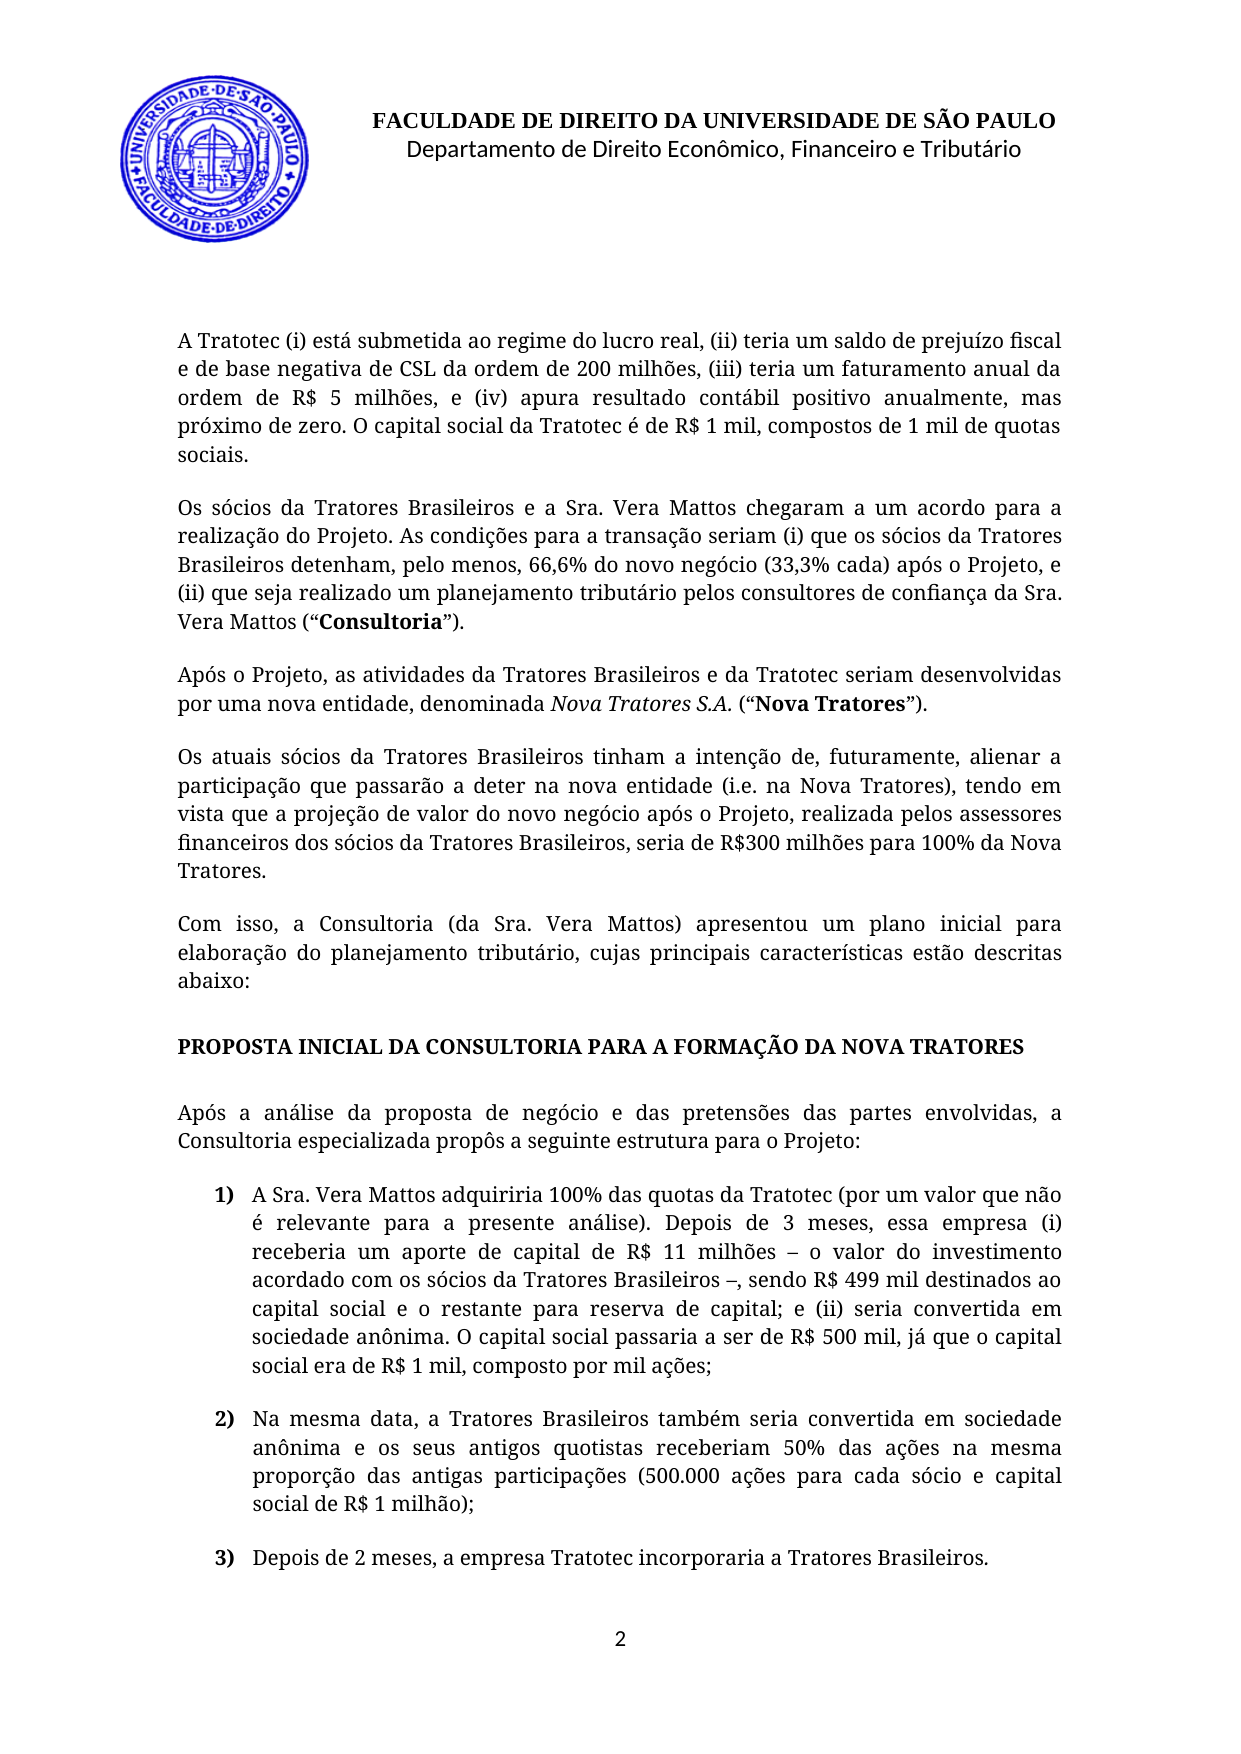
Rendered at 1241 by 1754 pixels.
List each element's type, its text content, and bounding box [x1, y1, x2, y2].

text A Tratotec (i) está submetida ao regime do lucro real, (ii) teria um saldo de prejuízo fiscal e de base negativa de CSL da ordem de 200 milhões, (iii) teria um faturamento anual da ordem de R$ 5 milhões, e (iv) apura resultado contábil positivo anualmente, mas próximo de zero. O capital social da Tratotec é de R$ 1 mil, compostos de 1 mil de quotas sociais. [177, 326, 1063, 468]
text Os atuais sócios da Tratores Brasileiros tinham a intenção de, futuramente, alienar a participação que passarão a deter na nova entidade (i.e. na Nova Tratores), tendo em vista que a projeção de valor do novo negócio após o Projeto, realizada pelos assessores financeiros dos sócios da Tratores Brasileiros, seria de R$300 milhões para 100% da Nova Tratores. [177, 742, 1063, 884]
text Após a análise da proposta de negócio e das pretensões das partes envolvidas, a Consultoria especializada propôs a seguinte estrutura para o Projeto: [177, 1098, 1063, 1155]
subtitle PROPOSTA INICIAL DA CONSULTORIA PARA A FORMAÇÃO DA NOVA TRATORES [177, 1032, 1063, 1061]
picture [120, 75, 309, 243]
text Os sócios da Tratores Brasileiros e a Sra. Vera Mattos chegaram a um acordo para a realização do Projeto. As condições para a transação seriam (i) que os sócios da Tratores Brasileiros detenham, pelo menos, 66,6% do novo negócio (33,3% cada) após o Projeto, e (ii) que seja realizado um planejamento tributário pelos consultores de confiança da Sra. Vera Mattos (“Consultoria”). [177, 493, 1063, 635]
text Com isso, a Consultoria (da Sra. Vera Mattos) apresentou um plano inicial para elaboração do planejamento tributário, cujas principais características estão descritas abaixo: [177, 909, 1063, 995]
list Na mesma data, a Tratores Brasileiros também seria convertida em sociedade anônima e os seus antigos quotistas receberiam 50% das ações na mesma proporção das antigas participações (500.000 ações para cada sócio e capital social de R$ 1 milhão); [215, 1404, 1063, 1518]
text Após o Projeto, as atividades da Tratores Brasileiros e da Tratotec seriam desenvolvidas por uma nova entidade, denominada Nova Tratores S.A. (“Nova Tratores”). [177, 660, 1063, 717]
list A Sra. Vera Mattos adquiriria 100% das quotas da Tratotec (por um valor que não é relevante para a presente análise). Depois de 3 meses, essa empresa (i) receberia um aporte de capital de R$ 11 milhões – o valor do investimento acordado com os sócios da Tratores Brasileiros –, sendo R$ 499 mil destinados ao capital social e o restante para reserva de capital; e (ii) seria convertida em sociedade anônima. O capital social passaria a ser de R$ 500 mil, já que o capital social era de R$ 1 mil, composto por mil ações; [214, 1180, 1063, 1379]
list Depois de 2 meses, a empresa Tratotec incorporaria a Tratores Brasileiros. [215, 1543, 1063, 1571]
